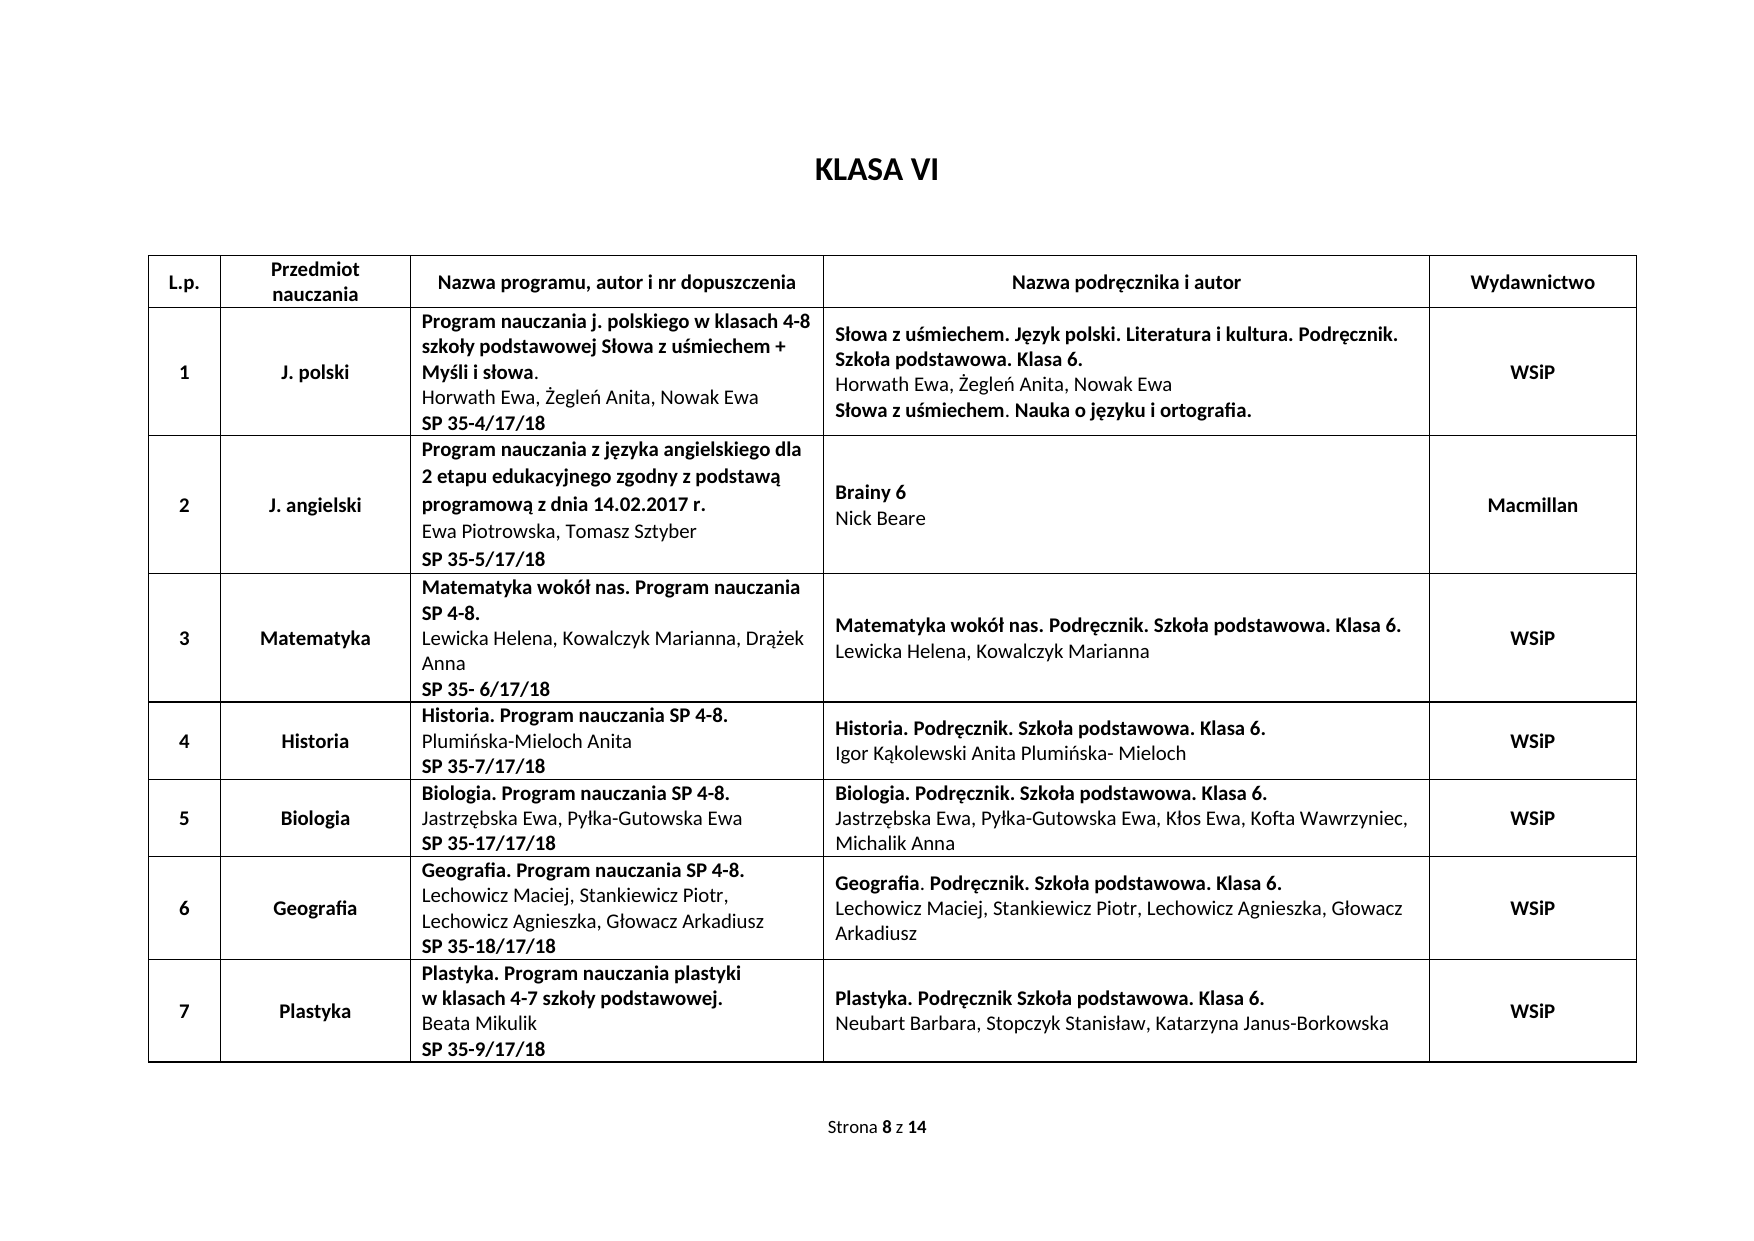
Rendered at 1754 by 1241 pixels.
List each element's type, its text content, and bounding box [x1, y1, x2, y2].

table_cell 2 [149, 436, 220, 573]
table_cell Historia. Program nauczania SP 4-8. Plumińska-Mieloch Anita SP 35-7/17/18 [411, 703, 823, 779]
table_header Nazwa podręcznika i autor [824, 256, 1429, 307]
table_header Nazwa programu, autor i nr dopuszczenia [411, 256, 823, 307]
table_cell WSiP [1430, 857, 1636, 959]
table_cell 5 [149, 780, 220, 856]
table_cell Geografia. Podręcznik. Szkoła podstawowa. Klasa 6. Lechowicz Maciej, Stankiewicz Piotr, Lechowicz Agnieszka, Głowacz Arkadiusz [824, 857, 1429, 959]
table_cell Geografia. Program nauczania SP 4-8. Lechowicz Maciej, Stankiewicz Piotr, Lechowicz Agnieszka, Głowacz Arkadiusz SP 35-18/17/18 [411, 857, 823, 959]
table_cell Matematyka wokół nas. Podręcznik. Szkoła podstawowa. Klasa 6. Lewicka Helena, Kowalczyk Marianna [824, 574, 1429, 701]
table_cell 6 [149, 857, 220, 959]
table_header Przedmiot nauczania [221, 256, 410, 307]
table_cell Historia [221, 703, 410, 779]
table_cell Plastyka [221, 960, 410, 1061]
table_cell Słowa z uśmiechem. Język polski. Literatura i kultura. Podręcznik. Szkoła podstawowa. Klasa 6. Horwath Ewa, Żegleń Anita, Nowak Ewa Słowa z uśmiechem. Nauka o języku i ortografia. [824, 308, 1429, 435]
table_cell Geografia [221, 857, 410, 959]
table_cell Program nauczania z języka angielskiego dla 2 etapu edukacyjnego zgodny z podstawą programową z dnia 14.02.2017 r. Ewa Piotrowska, Tomasz Sztyber SP 35-5/17/18 [411, 436, 823, 573]
table_cell WSiP [1430, 703, 1636, 779]
table_cell 4 [149, 703, 220, 779]
table_cell WSiP [1430, 960, 1636, 1061]
table_cell Plastyka. Podręcznik Szkoła podstawowa. Klasa 6. Neubart Barbara, Stopczyk Stanisław, Katarzyna Janus-Borkowska [824, 960, 1429, 1061]
table_cell 7 [149, 960, 220, 1061]
text KLASA VI [148, 148, 1606, 188]
table_cell WSiP [1430, 780, 1636, 856]
table_cell 1 [149, 308, 220, 435]
table_header Wydawnictwo [1430, 256, 1636, 307]
table_cell Historia. Podręcznik. Szkoła podstawowa. Klasa 6. Igor Kąkolewski Anita Plumińska- Mieloch [824, 703, 1429, 779]
table_cell J. polski [221, 308, 410, 435]
table_cell Matematyka [221, 574, 410, 701]
table_cell WSiP [1430, 308, 1636, 435]
table_cell Macmillan [1430, 436, 1636, 573]
table_cell Biologia [221, 780, 410, 856]
table_cell Biologia. Podręcznik. Szkoła podstawowa. Klasa 6. Jastrzębska Ewa, Pyłka-Gutowska Ewa, Kłos Ewa, Kofta Wawrzyniec, Michalik Anna [824, 780, 1429, 856]
table_cell J. angielski [221, 436, 410, 573]
table_cell Biologia. Program nauczania SP 4-8. Jastrzębska Ewa, Pyłka-Gutowska Ewa SP 35-17/17/18 [411, 780, 823, 856]
table_cell Plastyka. Program nauczania plastyki w klasach 4-7 szkoły podstawowej. Beata Mikulik SP 35-9/17/18 [411, 960, 823, 1061]
table_header L.p. [149, 256, 220, 307]
table_cell Matematyka wokół nas. Program nauczania SP 4-8. Lewicka Helena, Kowalczyk Marianna, Drążek Anna SP 35- 6/17/18 [411, 574, 823, 701]
table_cell Brainy 6 Nick Beare [824, 436, 1429, 573]
table_cell Program nauczania j. polskiego w klasach 4-8 szkoły podstawowej Słowa z uśmiechem + Myśli i słowa. Horwath Ewa, Żegleń Anita, Nowak Ewa SP 35-4/17/18 [411, 308, 823, 435]
table_cell WSiP [1430, 574, 1636, 701]
table_cell 3 [149, 574, 220, 701]
